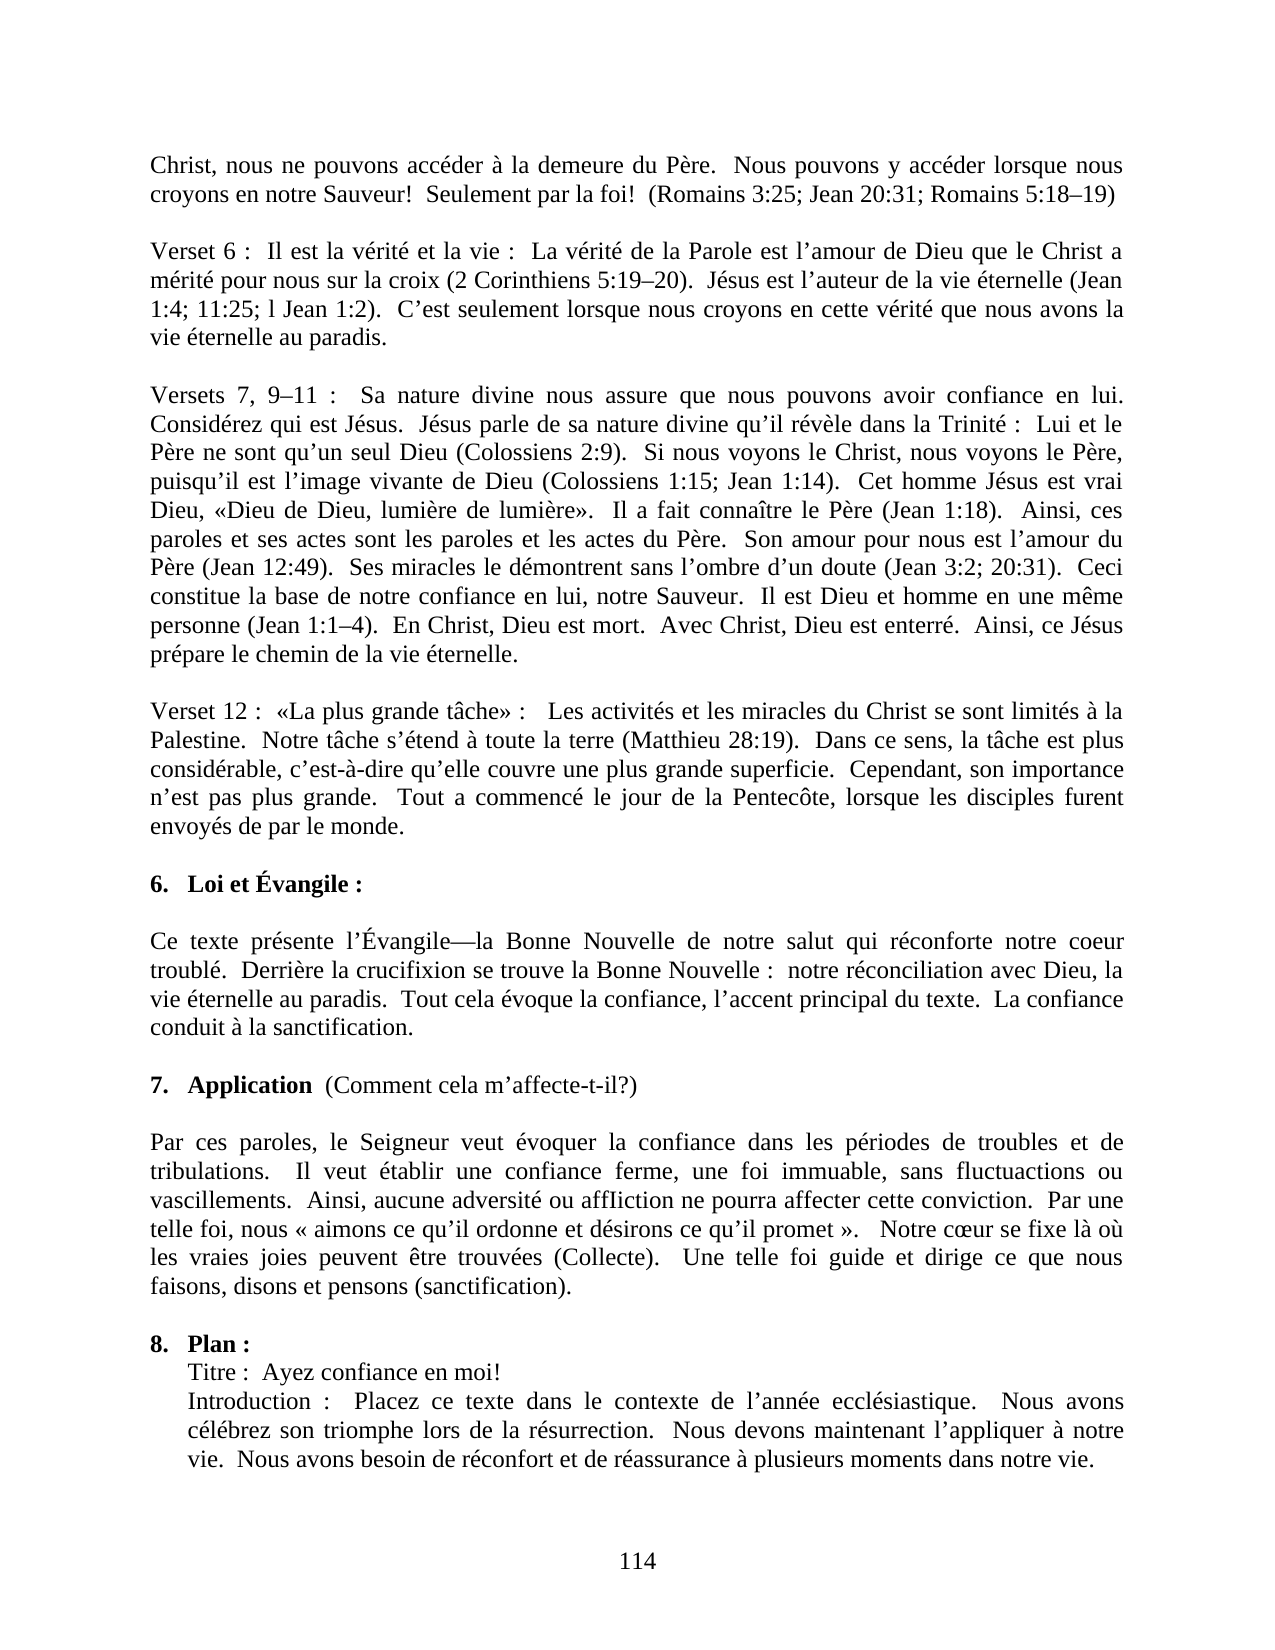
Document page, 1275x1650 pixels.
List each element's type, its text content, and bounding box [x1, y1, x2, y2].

text Par ces paroles, le Seigneur veut évoquer la confiance dans les périodes de troubles et de tribulations. Il veut établir une confiance ferme, une foi immuable, sans fluctuactions ou vascillements. Ainsi, aucune adversité ou affIiction ne pourra affecter cette conviction. Par une telle foi, nous « aimons ce qu’il ordonne et désirons ce qu’il promet ». Notre cœur se fixe là où les vraies joies peuvent être trouvées (Collecte). Une telle foi guide et dirige ce que nous faisons, disons et pensons (sanctification). [150, 1127, 1125, 1300]
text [150, 150, 1125, 207]
text Titre : Ayez confiance en moi! [150, 1357, 1125, 1386]
text 7. Application (Comment cela m’affecte-t-il?) [150, 1070, 1125, 1099]
text 8. Plan : [150, 1329, 1125, 1357]
text Introduction : Placez ce texte dans le contexte de l’année ecclésiastique. Nous avons célébrez son triomphe lors de la résurrection. Nous devons maintenant l’appliquer à notre vie. Nous avons besoin de réconfort et de réassurance à plusieurs moments dans notre vie. [150, 1386, 1125, 1472]
text Versets 7, 9–11 : Sa nature divine nous assure que nous pouvons avoir confiance en lui. Considérez qui est Jésus. Jésus parle de sa nature divine qu’il révèle dans la Trinité : Lui et le Père ne sont qu’un seul Dieu (Colossiens 2:9). Si nous voyons le Christ, nous voyons le Père, puisqu’il est l’image vivante de Dieu (Colossiens 1:15; Jean 1:14). Cet homme Jésus est vrai Dieu, «Dieu de Dieu, lumière de lumière». Il a fait connaître le Père (Jean 1:18). Ainsi, ces paroles et ses actes sont les paroles et les actes du Père. Son amour pour nous est l’amour du Père (Jean 12:49). Ses miracles le démontrent sans l’ombre d’un doute (Jean 3:2; 20:31). Ceci constitue la base de notre confiance en lui, notre Sauveur. Il est Dieu et homme en une même personne (Jean 1:1–4). En Christ, Dieu est mort. Avec Christ, Dieu est enterré. Ainsi, ce Jésus prépare le chemin de la vie éternelle. [150, 380, 1125, 667]
text Verset 6 : Il est la vérité et la vie : La vérité de la Parole est l’amour de Dieu que le Christ a mérité pour nous sur la croix (2 Corinthiens 5:19–20). Jésus est l’auteur de la vie éternelle (Jean 1:4; 11:25; l Jean 1:2). C’est seulement lorsque nous croyons en cette vérité que nous avons la vie éternelle au paradis. [150, 236, 1125, 351]
text Ce texte présente l’Évangile—la Bonne Nouvelle de notre salut qui réconforte notre coeur troublé. Derrière la crucifixion se trouve la Bonne Nouvelle : notre réconciliation avec Dieu, la vie éternelle au paradis. Tout cela évoque la confiance, l’accent principal du texte. La confiance conduit à la sanctification. [150, 926, 1125, 1041]
text Verset 12 : «La plus grande tâche» : Les activités et les miracles du Christ se sont limités à la Palestine. Notre tâche s’étend à toute la terre (Matthieu 28:19). Dans ce sens, la tâche est plus considérable, c’est-à-dire qu’elle couvre une plus grande superficie. Cependant, son importance n’est pas plus grande. Tout a commencé le jour de la Pentecôte, lorsque les disciples furent envoyés de par le monde. [150, 696, 1125, 840]
text 6. Loi et Évangile : [150, 869, 1125, 897]
